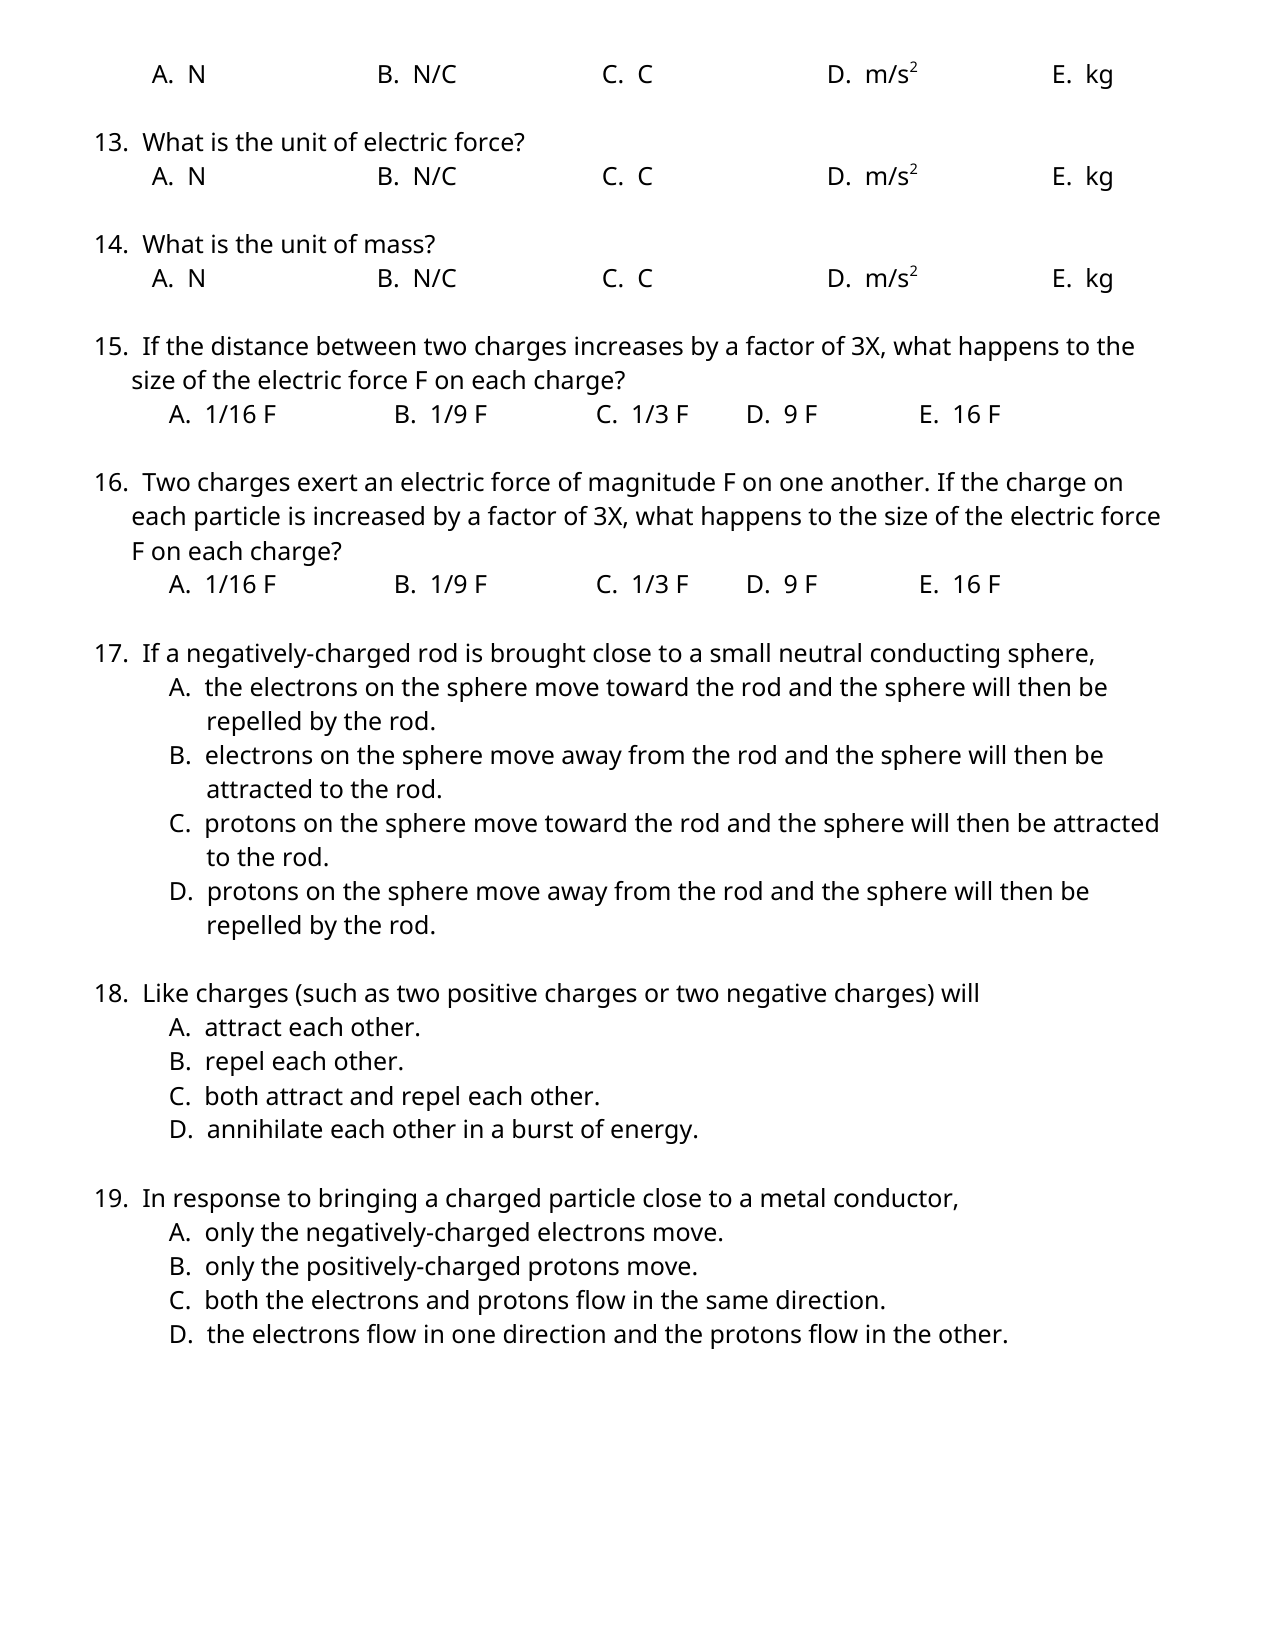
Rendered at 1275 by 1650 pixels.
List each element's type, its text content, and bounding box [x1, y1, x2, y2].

text A. only the negatively-charged electrons move. [169, 1214, 1172, 1248]
text D. protons on the sphere move away from the rod and the sphere will then be repelled by the rod. [169, 874, 1172, 942]
text 16. Two charges exert an electric force of magnitude F on one another. If the charge on each particle is increased by a factor of 3X, what happens to the size of the electric force F on each charge? [94, 465, 1172, 567]
text C. both the electrons and protons flow in the same direction. [169, 1282, 1172, 1317]
text A. attract each other. [169, 1010, 1172, 1044]
text C. protons on the sphere move toward the rod and the sphere will then be attracted to the rod. [169, 806, 1172, 874]
text C. both attract and repel each other. [169, 1078, 1172, 1112]
text 17. If a negatively-charged rod is brought close to a small neutral conducting sphere, [94, 635, 1172, 669]
text D. the electrons flow in one direction and the protons flow in the other. [169, 1317, 1172, 1351]
text A. N B. N/C C. C D. m/s2 E. kg [94, 158, 1172, 192]
text B. electrons on the sphere move away from the rod and the sphere will then be attracted to the rod. [169, 737, 1172, 806]
text 18. Like charges (such as two positive charges or two negative charges) will [94, 976, 1172, 1010]
text A. the electrons on the sphere move toward the rod and the sphere will then be repelled by the rod. [169, 669, 1172, 737]
text A. 1/16 F B. 1/9 F C. 1/3 F D. 9 F E. 16 F [169, 397, 1172, 431]
text B. repel each other. [169, 1044, 1172, 1078]
text B. only the positively-charged protons move. [169, 1248, 1172, 1282]
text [94, 56, 1172, 90]
text A. 1/16 F B. 1/9 F C. 1/3 F D. 9 F E. 16 F [169, 567, 1172, 601]
text 14. What is the unit of mass? [94, 227, 1172, 261]
text 19. In response to bringing a charged particle close to a metal conductor, [94, 1180, 1172, 1214]
text A. N B. N/C C. C D. m/s2 E. kg [94, 261, 1172, 295]
text 15. If the distance between two charges increases by a factor of 3X, what happens to the size of the electric force F on each charge? [94, 329, 1172, 397]
text 13. What is the unit of electric force? [94, 124, 1172, 158]
text D. annihilate each other in a burst of energy. [169, 1112, 1172, 1146]
